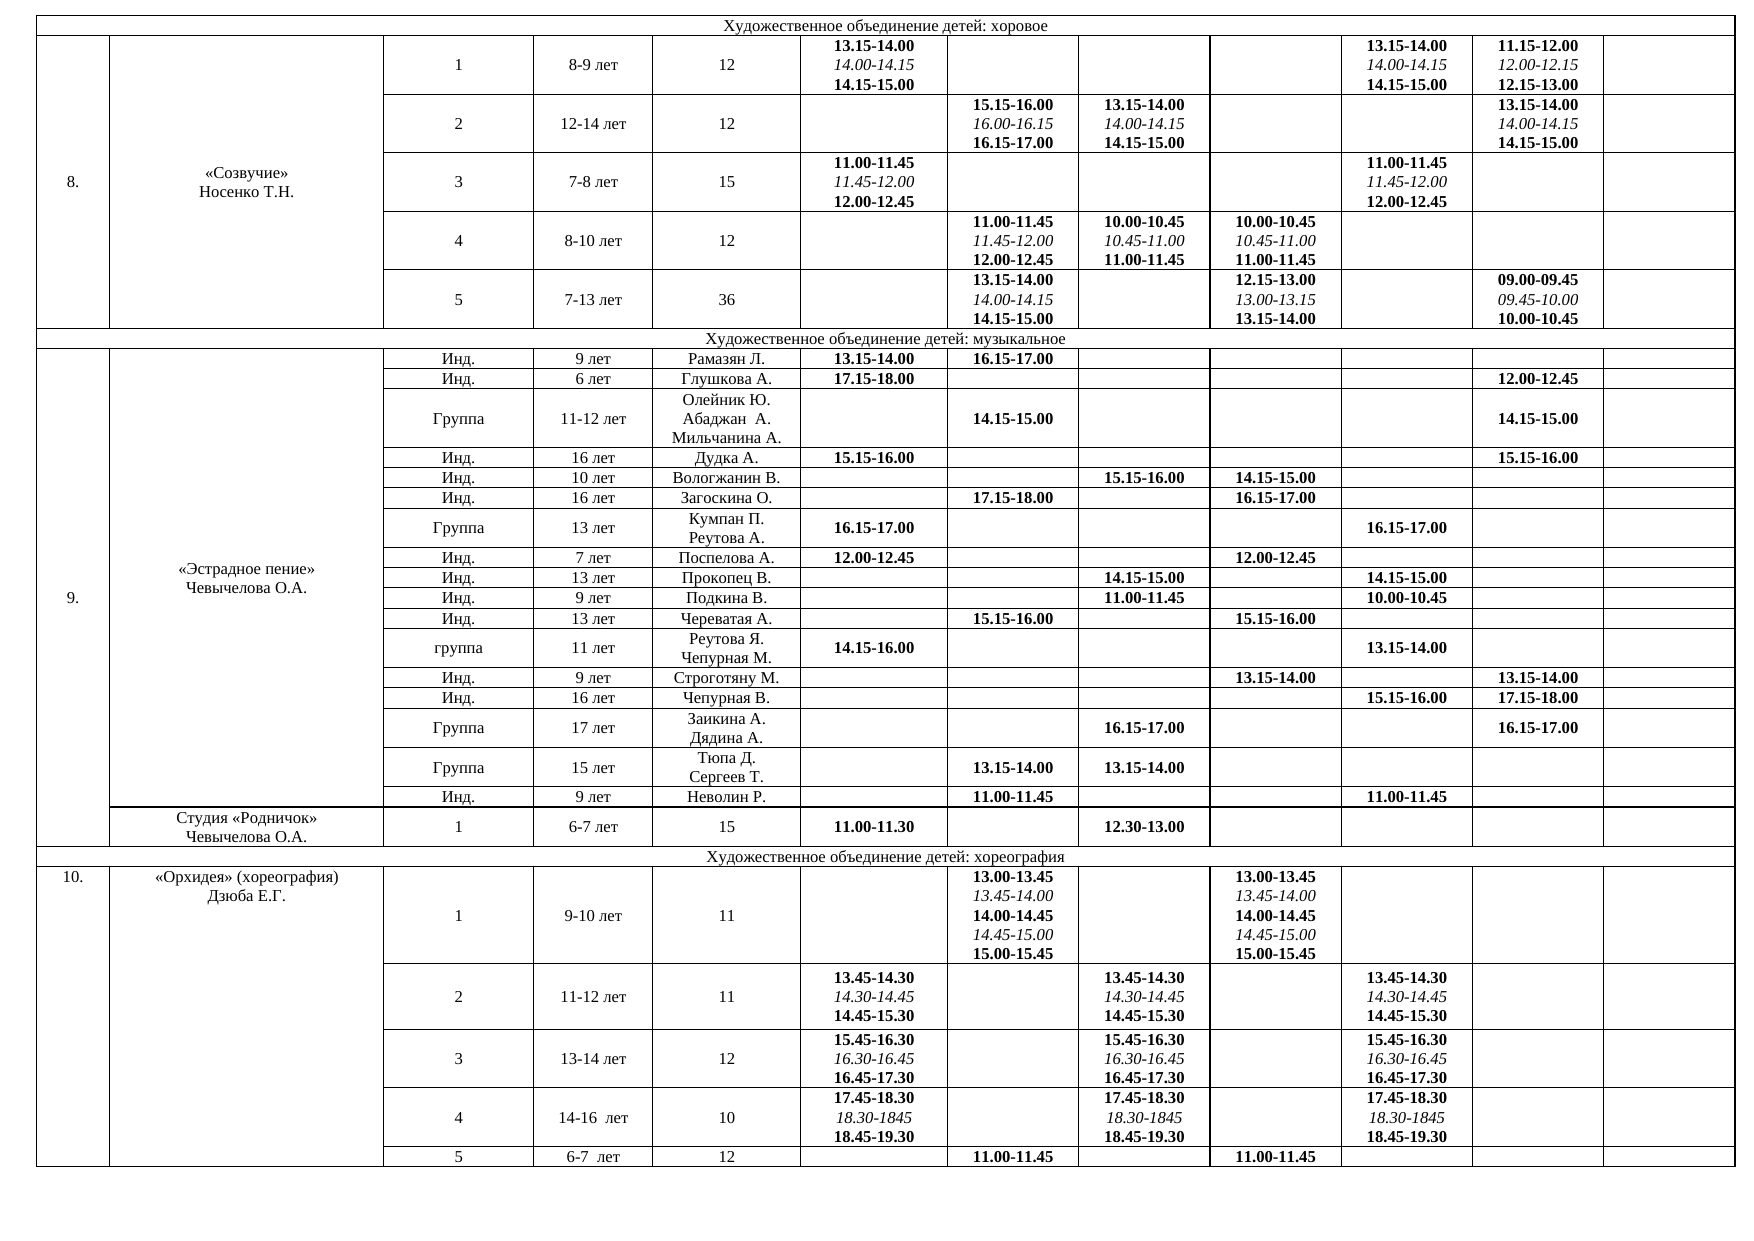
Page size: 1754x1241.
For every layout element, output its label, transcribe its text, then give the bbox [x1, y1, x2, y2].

table_cell [1473, 153, 1603, 211]
table_cell [1079, 609, 1209, 628]
table_cell 11-12 лет [534, 964, 652, 1029]
table_cell 10.00-10.45 [1342, 588, 1472, 607]
table_cell 17.15-18.00 [948, 488, 1078, 507]
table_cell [1211, 1147, 1341, 1166]
table_cell [1473, 787, 1603, 806]
table_cell 8. [37, 36, 109, 328]
table_cell 9 лет [534, 787, 652, 806]
table_cell 5 [384, 1147, 533, 1166]
table_cell [1604, 349, 1734, 368]
table_cell 9 лет [534, 349, 652, 368]
table_cell [1604, 369, 1734, 388]
table_cell [1211, 349, 1341, 368]
table_cell 14.15-15.00 [1473, 389, 1603, 447]
table_cell [1604, 609, 1734, 628]
table_cell Заикина А. Дядина А. [653, 709, 800, 747]
table_cell [1473, 509, 1603, 547]
table_cell [1604, 488, 1734, 507]
table_cell Художественное объединение детей: музыкальное [37, 329, 1734, 348]
table_cell 9 лет [534, 668, 652, 687]
table_cell 12.15-13.00 13.00-13.15 13.15-14.00 [1211, 270, 1341, 328]
table_cell [1473, 349, 1603, 368]
table_cell 16.15-17.00 [948, 349, 1078, 368]
table_cell [1079, 1147, 1209, 1166]
table_cell 15 [653, 808, 800, 846]
table_cell 17 лет [534, 709, 652, 747]
table_cell [1604, 808, 1734, 846]
table_cell [801, 709, 947, 747]
table_cell [1604, 36, 1734, 93]
table_cell [1342, 349, 1472, 368]
table_cell 16 лет [534, 688, 652, 707]
table_cell [1604, 1030, 1734, 1087]
table_cell 7 лет [534, 548, 652, 567]
table_cell [1604, 468, 1734, 487]
table_cell [1079, 153, 1209, 211]
table_cell 11.00-11.45 [948, 787, 1078, 806]
table_cell [1342, 488, 1472, 507]
table_cell [1473, 212, 1603, 269]
table_cell 11-12 лет [534, 389, 652, 447]
table_cell 15.45-16.30 16.30-16.45 16.45-17.30 [1079, 1030, 1209, 1087]
table_cell [1079, 787, 1209, 806]
table_cell 15.45-16.30 16.30-16.45 16.45-17.30 [1342, 1030, 1472, 1087]
table_cell [1079, 509, 1209, 547]
table_cell [948, 448, 1078, 467]
table_cell Прокопец В. [653, 568, 800, 587]
table_cell Группа [384, 748, 533, 786]
table_cell 12.00-12.45 [1473, 369, 1603, 388]
table_cell 1 [384, 867, 533, 963]
table_cell [1473, 629, 1603, 667]
table_cell Группа [384, 709, 533, 747]
table_cell [948, 668, 1078, 687]
table_cell [1473, 468, 1603, 487]
table_cell [801, 488, 947, 507]
table_cell [1079, 369, 1209, 388]
table_cell 09.00-09.45 09.45-10.00 10.00-10.45 [1473, 270, 1603, 328]
table_cell 16 лет [534, 488, 652, 507]
table_cell [948, 369, 1078, 388]
table_cell [801, 787, 947, 806]
table_cell Инд. [384, 609, 533, 628]
table_cell [948, 1088, 1078, 1146]
table_cell Инд. [384, 688, 533, 707]
table_cell 9. [37, 349, 109, 846]
table_cell 15.15-16.00 [1342, 688, 1472, 707]
table_cell [948, 588, 1078, 607]
table_cell 12 [653, 36, 800, 93]
table_cell 13-14 лет [534, 1030, 652, 1087]
table_cell 12-14 лет [534, 95, 652, 152]
table_cell 11 лет [534, 629, 652, 667]
table_cell [1473, 964, 1603, 1029]
table_cell 13.15-14.00 [1342, 629, 1472, 667]
table_cell [948, 1030, 1078, 1087]
table_cell 14.15-15.00 [1211, 468, 1341, 487]
table_cell 13.15-14.00 14.00-14.15 14.15-15.00 [1079, 95, 1209, 152]
table_cell [1211, 748, 1341, 786]
table_cell [1342, 748, 1472, 786]
table_cell [1473, 808, 1603, 846]
table_cell 12.30-13.00 [1079, 808, 1209, 846]
table_cell [948, 688, 1078, 707]
table_cell [801, 748, 947, 786]
table_cell 17.45-18.30 18.30-1845 18.45-19.30 [801, 1088, 947, 1146]
table_cell [801, 588, 947, 607]
table_cell 12 [653, 1147, 800, 1166]
table_cell [1473, 1147, 1603, 1166]
table_cell [1604, 448, 1734, 467]
table_cell [1604, 153, 1734, 211]
table_cell [1079, 36, 1209, 93]
table_cell Кумпан П. Реутова А. [653, 509, 800, 547]
table_cell 1 [384, 36, 533, 93]
table_cell 16.15-17.00 [1342, 509, 1472, 547]
table_cell 10.00-10.45 10.45-11.00 11.00-11.45 [1211, 212, 1341, 269]
table_cell [1211, 808, 1341, 846]
table_cell 6-7 лет [534, 808, 652, 846]
table_cell 2 [384, 95, 533, 152]
table_cell 10.00-10.45 10.45-11.00 11.00-11.45 [1079, 212, 1209, 269]
table_cell [801, 270, 947, 328]
table_cell 1 [384, 808, 533, 846]
table_cell [801, 668, 947, 687]
table_cell Инд. [384, 468, 533, 487]
table_cell Реутова Я. Чепурная М. [653, 629, 800, 667]
table_cell [801, 867, 947, 963]
table_cell [1211, 629, 1341, 667]
table_cell Инд. [384, 369, 533, 388]
table_cell 13.45-14.30 14.30-14.45 14.45-15.30 [801, 964, 947, 1029]
table_cell 13 лет [534, 568, 652, 587]
table_cell [948, 709, 1078, 747]
table_cell Художественное объединение детей: хореография [37, 847, 1734, 866]
table_cell [1604, 1088, 1734, 1146]
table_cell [37, 16, 1734, 35]
table_cell «Созвучие» Носенко Т.Н. [110, 36, 383, 328]
table_cell [1604, 270, 1734, 328]
table_cell 15 [653, 153, 800, 211]
table_cell 13.15-14.00 14.00-14.15 14.15-15.00 [801, 36, 947, 93]
table_cell [1211, 709, 1341, 747]
table_cell 13.15-14.00 [801, 349, 947, 368]
table_cell [1211, 964, 1341, 1029]
table_cell [801, 1147, 947, 1166]
table_cell [948, 153, 1078, 211]
table_cell [1604, 867, 1734, 963]
table_cell [1473, 867, 1603, 963]
table_cell [1211, 36, 1341, 93]
table_cell [801, 212, 947, 269]
table_cell [801, 609, 947, 628]
table_cell 16.15-17.00 [1211, 488, 1341, 507]
table_cell [1604, 588, 1734, 607]
table_cell «Орхидея» (хореография) Дзюба Е.Г. [110, 867, 383, 1166]
table_cell [1604, 787, 1734, 806]
table_cell 13.15-14.00 [1473, 668, 1603, 687]
table_cell 11.00-11.45 11.45-12.00 12.00-12.45 [1342, 153, 1472, 211]
table_cell 36 [653, 270, 800, 328]
table_cell 16.15-17.00 [1079, 709, 1209, 747]
table_cell 12 [653, 212, 800, 269]
table_cell [801, 389, 947, 447]
table_cell 9 лет [534, 588, 652, 607]
table_cell [1604, 688, 1734, 707]
table_cell [1604, 709, 1734, 747]
table_cell [1604, 212, 1734, 269]
table_cell 13.15-14.00 14.00-14.15 14.15-15.00 [948, 270, 1078, 328]
table_cell 2 [384, 964, 533, 1029]
table_cell 13.00-13.45 13.45-14.00 14.00-14.45 14.45-15.00 15.00-15.45 [948, 867, 1078, 963]
table_cell 12 [653, 95, 800, 152]
table_cell [1604, 548, 1734, 567]
table_cell [1342, 389, 1472, 447]
table_cell [1342, 95, 1472, 152]
table_cell [1473, 1088, 1603, 1146]
table_cell Рамазян Л. [653, 349, 800, 368]
table_cell [1079, 629, 1209, 667]
table_cell Инд. [384, 787, 533, 806]
table_cell [801, 688, 947, 707]
table_cell Загоскина О. [653, 488, 800, 507]
table_cell 11.00-11.45 [1079, 588, 1209, 607]
table_cell 13.15-14.00 [948, 748, 1078, 786]
table_cell Череватая А. [653, 609, 800, 628]
table_cell [1604, 629, 1734, 667]
table_cell 13 лет [534, 509, 652, 547]
table_cell 11.15-12.00 12.00-12.15 12.15-13.00 [1473, 36, 1603, 93]
table_cell [1342, 212, 1472, 269]
table_cell [1473, 488, 1603, 507]
table_cell [1473, 548, 1603, 567]
table_cell 12.00-12.45 [1211, 548, 1341, 567]
table_cell Инд. [384, 349, 533, 368]
table_cell [1342, 709, 1472, 747]
table_cell 9-10 лет [534, 867, 652, 963]
table_cell [1342, 468, 1472, 487]
table_cell Подкина В. [653, 588, 800, 607]
table_cell 13.45-14.30 14.30-14.45 14.45-15.30 [1079, 964, 1209, 1029]
table_cell [1473, 568, 1603, 587]
table_cell «Эстрадное пение» Чевычелова О.А. [110, 349, 383, 806]
table_cell [1211, 787, 1341, 806]
table_cell [1079, 867, 1209, 963]
table_cell 14-16 лет [534, 1088, 652, 1146]
table_cell 13.15-14.00 14.00-14.15 14.15-15.00 [1342, 36, 1472, 93]
table_cell Строготяну М. [653, 668, 800, 687]
table_cell [1342, 867, 1472, 963]
table_cell [1211, 688, 1341, 707]
table_cell [1604, 964, 1734, 1029]
table_cell 14.15-15.00 [948, 389, 1078, 447]
table_cell [1342, 448, 1472, 467]
table_cell 15.15-16.00 [1211, 609, 1341, 628]
table_cell Чепурная В. [653, 688, 800, 707]
table_cell Вологжанин В. [653, 468, 800, 487]
table_cell [1342, 668, 1472, 687]
table_cell [1604, 568, 1734, 587]
table_cell [1211, 153, 1341, 211]
table_cell 11.00-11.45 11.45-12.00 12.00-12.45 [801, 153, 947, 211]
table_cell [1079, 688, 1209, 707]
table_cell Тюпа Д. Сергеев Т. [653, 748, 800, 786]
table_cell [1079, 488, 1209, 507]
table_cell [1211, 509, 1341, 547]
table_cell 11.00-11.45 [1342, 787, 1472, 806]
table_cell 6 лет [534, 369, 652, 388]
table_cell [801, 468, 947, 487]
table_cell [1473, 588, 1603, 607]
table_cell [801, 568, 947, 587]
table_cell [1079, 668, 1209, 687]
table_cell 17.45-18.30 18.30-1845 18.45-19.30 [1079, 1088, 1209, 1146]
table_cell 16.15-17.00 [801, 509, 947, 547]
table_cell Инд. [384, 548, 533, 567]
table_cell 10 лет [534, 468, 652, 487]
table_cell [1079, 349, 1209, 368]
table_cell [948, 36, 1078, 93]
table_cell 15.15-16.00 [1079, 468, 1209, 487]
table_cell [1473, 748, 1603, 786]
table_cell Инд. [384, 668, 533, 687]
table_cell 15.15-16.00 16.00-16.15 16.15-17.00 [948, 95, 1078, 152]
table_cell 13.45-14.30 14.30-14.45 14.45-15.30 [1342, 964, 1472, 1029]
table_cell 3 [384, 153, 533, 211]
table_cell Инд. [384, 588, 533, 607]
table_cell 17.45-18.30 18.30-1845 18.45-19.30 [1342, 1088, 1472, 1146]
table_cell 10. [37, 867, 109, 1166]
table_cell [1604, 748, 1734, 786]
table_cell Поспелова А. [653, 548, 800, 567]
table_cell 8-9 лет [534, 36, 652, 93]
table_cell [1604, 95, 1734, 152]
table_cell [1079, 270, 1209, 328]
table_cell 6-7 лет [534, 1147, 652, 1166]
table_cell Группа [384, 509, 533, 547]
table_cell 16 лет [534, 448, 652, 467]
table_cell 14.15-16.00 [801, 629, 947, 667]
table_cell [1211, 95, 1341, 152]
table_cell [1211, 369, 1341, 388]
table_cell 5 [384, 270, 533, 328]
table_cell Инд. [384, 568, 533, 587]
table_cell [1604, 389, 1734, 447]
table_cell 13.15-14.00 [1211, 668, 1341, 687]
table_cell Неволин Р. [653, 787, 800, 806]
table_cell 15.45-16.30 16.30-16.45 16.45-17.30 [801, 1030, 947, 1087]
table_cell Глушкова А. [653, 369, 800, 388]
table_cell [1211, 1088, 1341, 1146]
table_cell [1211, 1030, 1341, 1087]
table_cell [1342, 1147, 1472, 1166]
table_cell 16.15-17.00 [1473, 709, 1603, 747]
table_cell Дудка А. [653, 448, 800, 467]
table_cell 11 [653, 867, 800, 963]
table_cell [948, 964, 1078, 1029]
table_cell Олейник Ю. Абаджан А. Мильчанина А. [653, 389, 800, 447]
table_cell 13.00-13.45 13.45-14.00 14.00-14.45 14.45-15.00 15.00-15.45 [1211, 867, 1341, 963]
table_cell 13.15-14.00 [1079, 748, 1209, 786]
table_cell [1079, 448, 1209, 467]
table_cell [948, 808, 1078, 846]
table_cell 13.15-14.00 14.00-14.15 14.15-15.00 [1473, 95, 1603, 152]
table_cell 4 [384, 1088, 533, 1146]
table_cell [1342, 609, 1472, 628]
table_cell 7-13 лет [534, 270, 652, 328]
table_cell 10 [653, 1088, 800, 1146]
table_cell [948, 468, 1078, 487]
table_cell 14.15-15.00 [1342, 568, 1472, 587]
table_cell 4 [384, 212, 533, 269]
table_cell 15 лет [534, 748, 652, 786]
table_cell [948, 509, 1078, 547]
table_cell [801, 95, 947, 152]
table_cell [1342, 548, 1472, 567]
table_cell 14.15-15.00 [1079, 568, 1209, 587]
table_cell 13 лет [534, 609, 652, 628]
table_cell [1604, 509, 1734, 547]
table_cell [1342, 270, 1472, 328]
table_cell [1211, 448, 1341, 467]
table_cell Инд. [384, 448, 533, 467]
table_cell [1604, 1147, 1734, 1166]
table_cell 15.15-16.00 [948, 609, 1078, 628]
table_cell 17.15-18.00 [801, 369, 947, 388]
table_cell 15.15-16.00 [1473, 448, 1603, 467]
table_cell группа [384, 629, 533, 667]
table_cell Инд. [384, 488, 533, 507]
table_cell 8-10 лет [534, 212, 652, 269]
table_cell [1473, 1030, 1603, 1087]
table_cell [1211, 588, 1341, 607]
table_cell [1342, 369, 1472, 388]
table_cell [1604, 668, 1734, 687]
table_cell [1211, 389, 1341, 447]
table_cell 17.15-18.00 [1473, 688, 1603, 707]
table_cell [1342, 808, 1472, 846]
table_cell 12 [653, 1030, 800, 1087]
table_cell 3 [384, 1030, 533, 1087]
table_cell 15.15-16.00 [801, 448, 947, 467]
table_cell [948, 1147, 1078, 1166]
table_cell 11.00-11.45 11.45-12.00 12.00-12.45 [948, 212, 1078, 269]
table_cell 7-8 лет [534, 153, 652, 211]
table_cell 12.00-12.45 [801, 548, 947, 567]
table_cell [948, 568, 1078, 587]
table_cell Студия «Родничок» Чевычелова О.А. [110, 808, 383, 846]
table_cell 11.00-11.30 [801, 808, 947, 846]
table_cell [948, 548, 1078, 567]
table_cell Группа [384, 389, 533, 447]
table_cell [1079, 389, 1209, 447]
table_cell [1079, 548, 1209, 567]
table_cell [1473, 609, 1603, 628]
table_cell [1211, 568, 1341, 587]
table_cell [948, 629, 1078, 667]
table_cell 11 [653, 964, 800, 1029]
